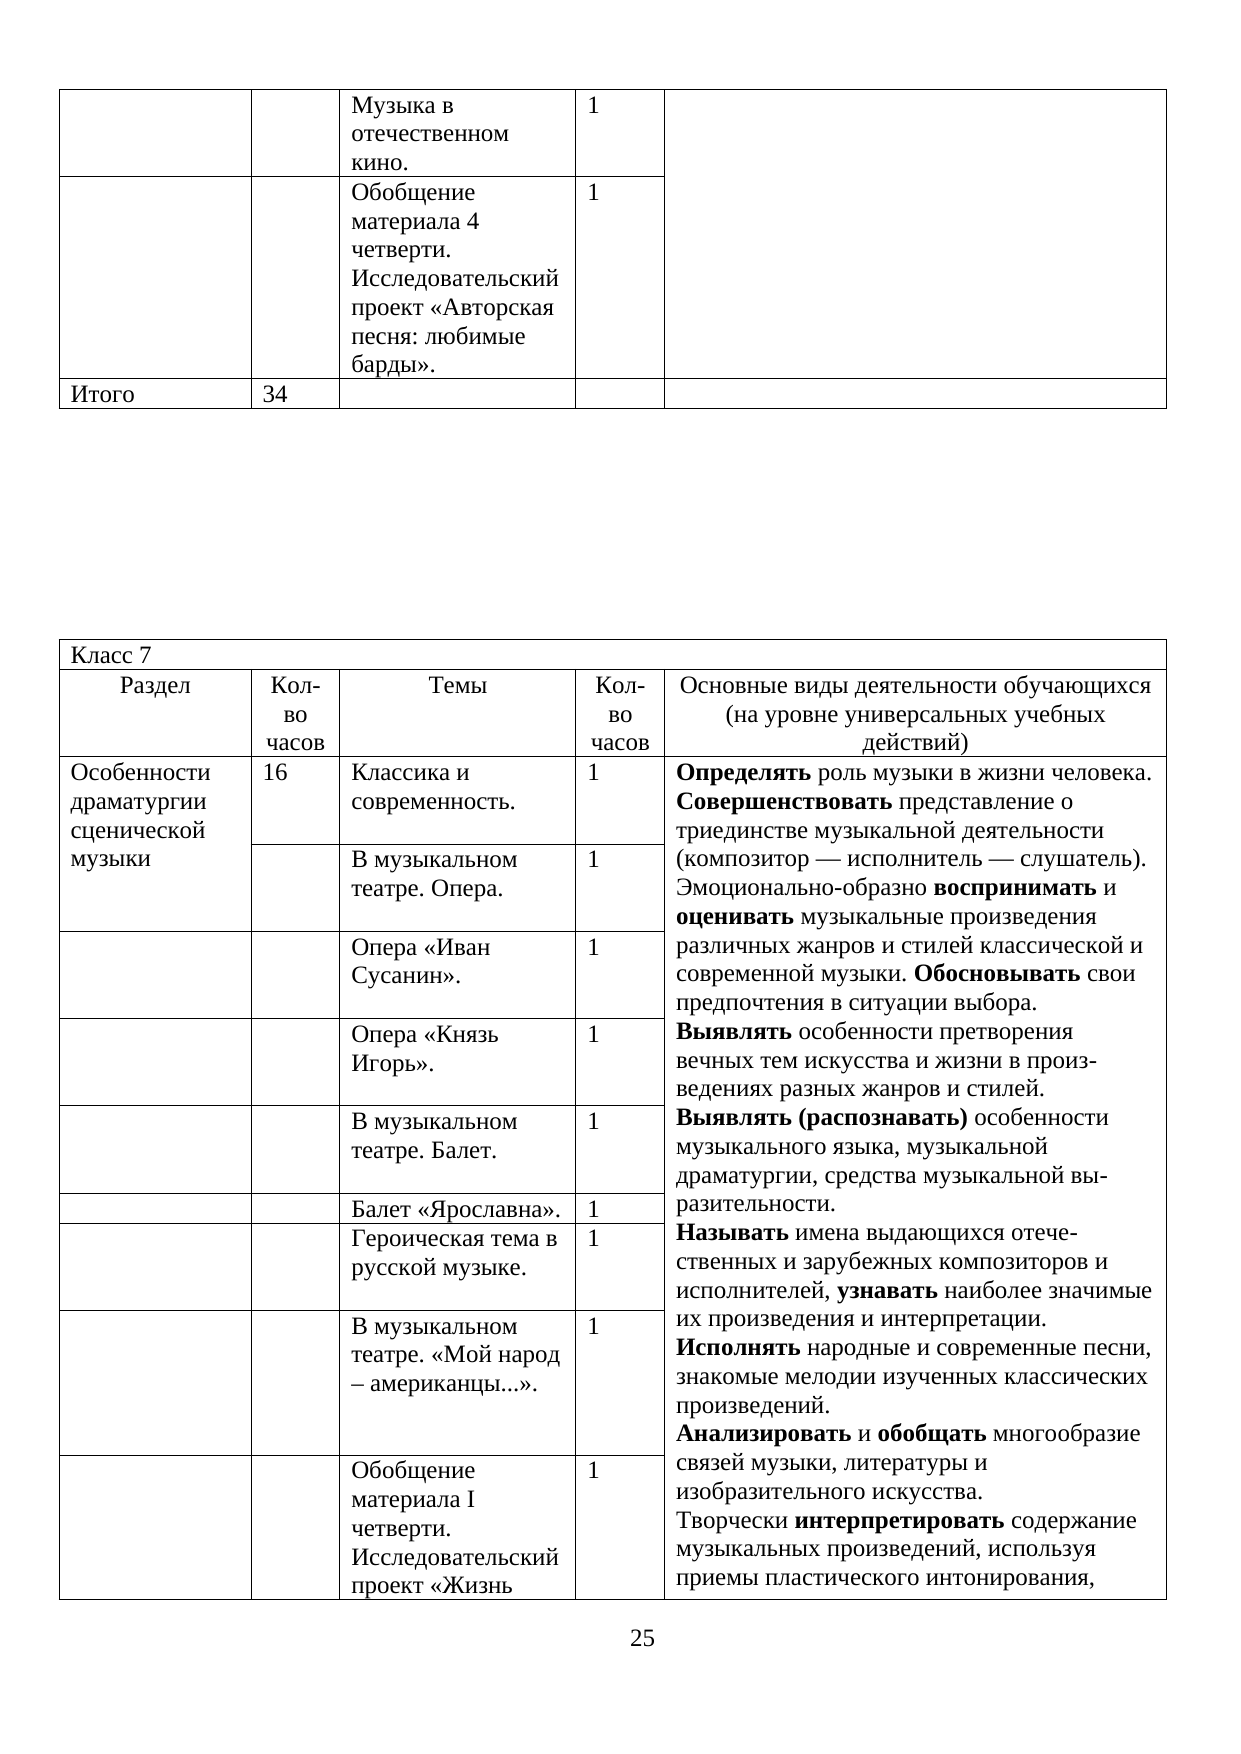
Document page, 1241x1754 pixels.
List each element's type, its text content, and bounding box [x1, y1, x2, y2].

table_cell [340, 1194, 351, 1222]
table_cell [340, 379, 575, 408]
table_cell Основные виды деятельности обучающихся (на уровне универсальных учебных действий) [665, 670, 1166, 756]
table_cell Кол-во часов [252, 670, 339, 756]
table_cell [252, 932, 339, 1018]
table_cell Особенности драматургии сценической музыки [60, 757, 251, 931]
table_cell Кол-во часов [576, 670, 664, 756]
table_cell [60, 90, 251, 176]
table_cell [252, 845, 339, 931]
table_header Класс 7 [60, 640, 1166, 669]
table_cell [60, 1194, 251, 1222]
table_cell [252, 1456, 339, 1599]
table_cell [252, 1019, 339, 1105]
table_cell [252, 1106, 339, 1193]
table_cell [252, 1311, 339, 1454]
table_cell 1 [576, 932, 664, 1018]
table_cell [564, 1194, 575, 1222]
table_cell Обобщение материала 4 четверти. Исследовательский проект «Авторская песня: любимые барды». [340, 177, 575, 378]
table_cell 34 [252, 379, 339, 408]
table_cell [665, 379, 1166, 408]
table_cell [252, 1194, 339, 1222]
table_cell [340, 1456, 575, 1599]
table_cell 1 [576, 177, 664, 378]
table_cell 1 [576, 1019, 664, 1105]
table_cell [60, 1311, 251, 1454]
table_cell 1 [576, 90, 664, 176]
table_cell 1 [576, 1106, 664, 1193]
table_cell [252, 1224, 339, 1310]
table_cell [60, 1224, 251, 1310]
table_cell Раздел [60, 670, 251, 756]
table_cell [252, 177, 339, 378]
table_cell [252, 90, 339, 176]
table_cell [60, 932, 251, 1018]
table_cell [60, 1019, 251, 1105]
table_cell 1 [576, 845, 664, 931]
table_cell Итого [60, 379, 251, 408]
table_cell 1 [576, 1224, 664, 1310]
table_cell [60, 1456, 251, 1599]
table_cell 1 [576, 1456, 664, 1599]
table_cell Определять роль музыки в жизни человека. Совершенствовать представление о триединстве музыкальной деятельности (композитор — исполнитель — слушатель). Эмоционально-образно воспринимать и оценивать музыкальные произведения различных жанров и стилей классической и современной музыки. Обосновывать свои предпочтения в ситуации выбора. Выявлять особенности претворения вечных тем искусства и жизни в произведениях разных жанров и стилей. Выявлять (распознавать) особенности музыкального языка, музыкальной драматургии, средства музыкальной выразительности. Называть имена выдающихся отечественных и зарубежных композиторов и исполнителей, узнавать наиболее значимые их произведения и интерпретации. Исполнять народные и современные песни, знакомые мелодии изученных классических произведений. Анализировать и обобщать многообразие связей музыки, литературы и изобразительного искусства. Творчески интерпретировать содержание музыкальных произведений, используя приемы пластического интонирования, музыкально-ритмического движения, импровизации. Использовать различные формы индивидуального, группового и коллективного музицирования. Решать творческие задачи. Участвовать в исследовательских проектах. Выявлять особенности взаимодействия музыки с другими видами искусства. Анализировать художественно-образное содержание, музыкальный язык произведений мирового музыкального искусства. Осуществлять поиск музыкально-образовательной информации в справочной литературе и Интернете в рамках изучаемой темы. Самостоятельно исследовать творческие биографии композиторов, исполнителей, исполнительских коллективов. Проявлять творческую инициативу в подготовке и проведении музыкальных конкурсов, фестивалей в классе, школе и т.п. Применять информационно-коммуникационные технологии для музыкального самообразования. Заниматься музыкально-просветительской деятельностью с младшими. Использовать различные формы музицирования и творческих заданий в процессе освоения содержания музыкальных произведений. [665, 757, 1166, 1599]
table_cell [60, 1106, 251, 1193]
table_cell Темы [340, 670, 575, 756]
table_cell 1 [576, 757, 664, 843]
table_cell Музыка в отечественном кино. [340, 90, 575, 176]
table_cell 1 [576, 1311, 664, 1454]
table_cell 1 [576, 1194, 664, 1222]
table_cell 16 [252, 757, 339, 843]
table_cell [60, 177, 251, 378]
table_cell [576, 379, 664, 408]
